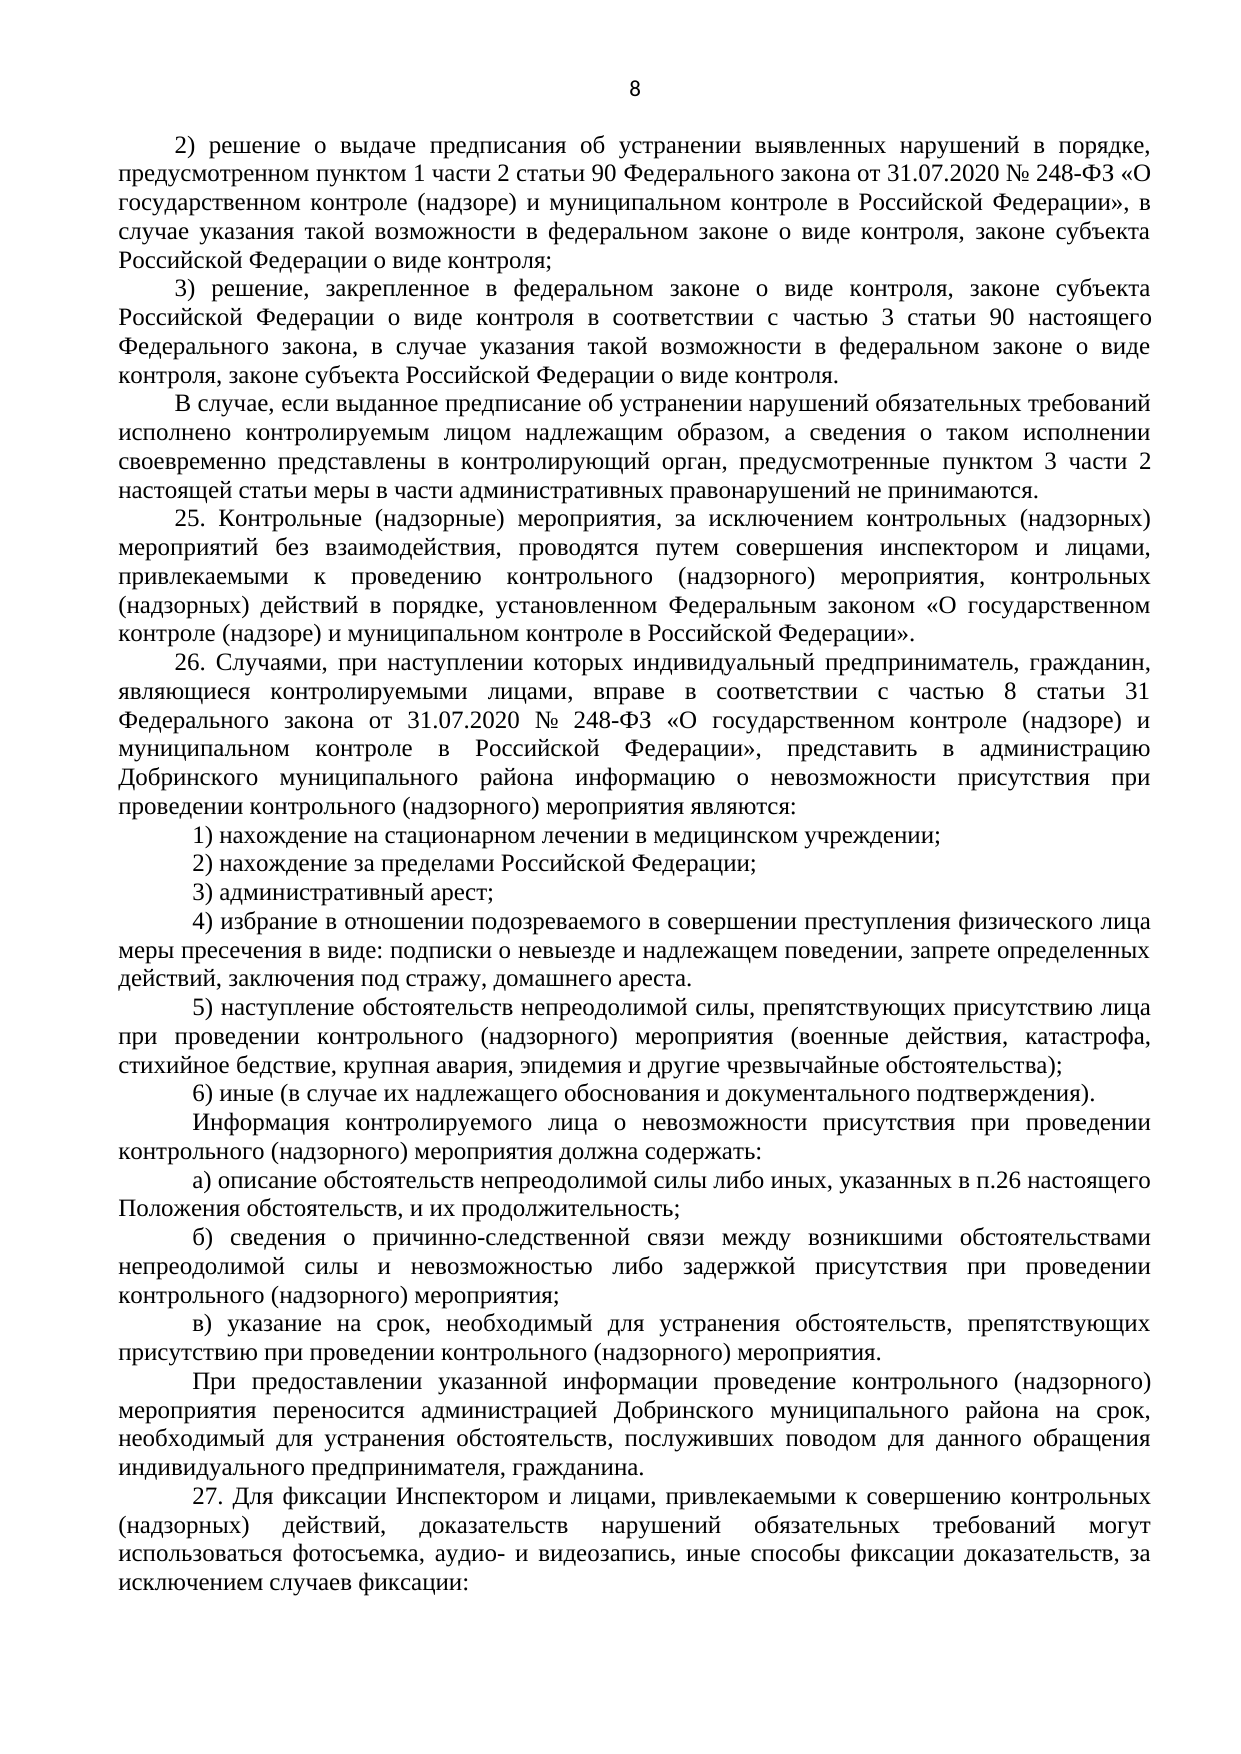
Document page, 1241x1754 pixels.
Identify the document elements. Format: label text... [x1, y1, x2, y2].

text 2) решение о выдаче предписания об устранении выявленных нарушений в порядке, предусмотренном пунктом 1 части 2 статьи 90 Федерального закона от 31.07.2020 № 248-ФЗ «О государственном контроле (надзоре) и муниципальном контроле в Российской Федерации», в случае указания такой возможности в федеральном законе о виде контроля, законе субъекта Российской Федерации о виде контроля; [118, 130, 1152, 273]
text 3) административный арест; [118, 877, 1152, 906]
text 5) наступление обстоятельств непреодолимой силы, препятствующих присутствию лица при проведении контрольного (надзорного) мероприятия (военные действия, катастрофа, стихийное бедствие, крупная авария, эпидемия и другие чрезвычайные обстоятельства); [118, 992, 1152, 1078]
text 2) нахождение за пределами Российской Федерации; [118, 848, 1152, 877]
text 4) избрание в отношении подозреваемого в совершении преступления физического лица меры пресечения в виде: подписки о невыезде и надлежащем поведении, запрете определенных действий, заключения под стражу, домашнего ареста. [118, 906, 1152, 992]
text 25. Контрольные (надзорные) мероприятия, за исключением контрольных (надзорных) мероприятий без взаимодействия, проводятся путем совершения инспектором и лицами, привлекаемыми к проведению контрольного (надзорного) мероприятия, контрольных (надзорных) действий в порядке, установленном Федеральным законом «О государственном контроле (надзоре) и муниципальном контроле в Российской Федерации». [118, 503, 1152, 647]
text а) описание обстоятельств непреодолимой силы либо иных, указанных в п.26 настоящего Положения обстоятельств, и их продолжительность; [118, 1165, 1152, 1222]
text В случае, если выданное предписание об устранении нарушений обязательных требований исполнено контролируемым лицом надлежащим образом, а сведения о таком исполнении своевременно представлены в контролирующий орган, предусмотренные пунктом 3 части 2 настоящей статьи меры в части административных правонарушений не принимаются. [118, 388, 1152, 503]
text в) указание на срок, необходимый для устранения обстоятельств, препятствующих присутствию при проведении контрольного (надзорного) мероприятия. [118, 1308, 1152, 1366]
text Информация контролируемого лица о невозможности присутствия при проведении контрольного (надзорного) мероприятия должна содержать: [118, 1107, 1152, 1165]
text 26. Случаями, при наступлении которых индивидуальный предприниматель, гражданин, являющиеся контролируемыми лицами, вправе в соответствии с частью 8 статьи 31 Федерального закона от 31.07.2020 № 248-ФЗ «О государственном контроле (надзоре) и муниципальном контроле в Российской Федерации», представить в администрацию Добринского муниципального района информацию о невозможности присутствия при проведении контрольного (надзорного) мероприятия являются: [118, 647, 1152, 820]
text б) сведения о причинно-следственной связи между возникшими обстоятельствами непреодолимой силы и невозможностью либо задержкой присутствия при проведении контрольного (надзорного) мероприятия; [118, 1222, 1152, 1308]
text 6) иные (в случае их надлежащего обоснования и документального подтверждения). [118, 1078, 1152, 1107]
text 27. Для фиксации Инспектором и лицами, привлекаемыми к совершению контрольных (надзорных) действий, доказательств нарушений обязательных требований могут использоваться фотосъемка, аудио- и видеозапись, иные способы фиксации доказательств, за исключением случаев фиксации: [118, 1481, 1152, 1596]
text 1) нахождение на стационарном лечении в медицинском учреждении; [118, 820, 1152, 848]
text При предоставлении указанной информации проведение контрольного (надзорного) мероприятия переносится администрацией Добринского муниципального района на срок, необходимый для устранения обстоятельств, послуживших поводом для данного обращения индивидуального предпринимателя, гражданина. [118, 1366, 1152, 1481]
text 3) решение, закрепленное в федеральном законе о виде контроля, законе субъекта Российской Федерации о виде контроля в соответствии с частью 3 статьи 90 настоящего Федерального закона, в случае указания такой возможности в федеральном законе о виде контроля, законе субъекта Российской Федерации о виде контроля. [118, 273, 1152, 388]
